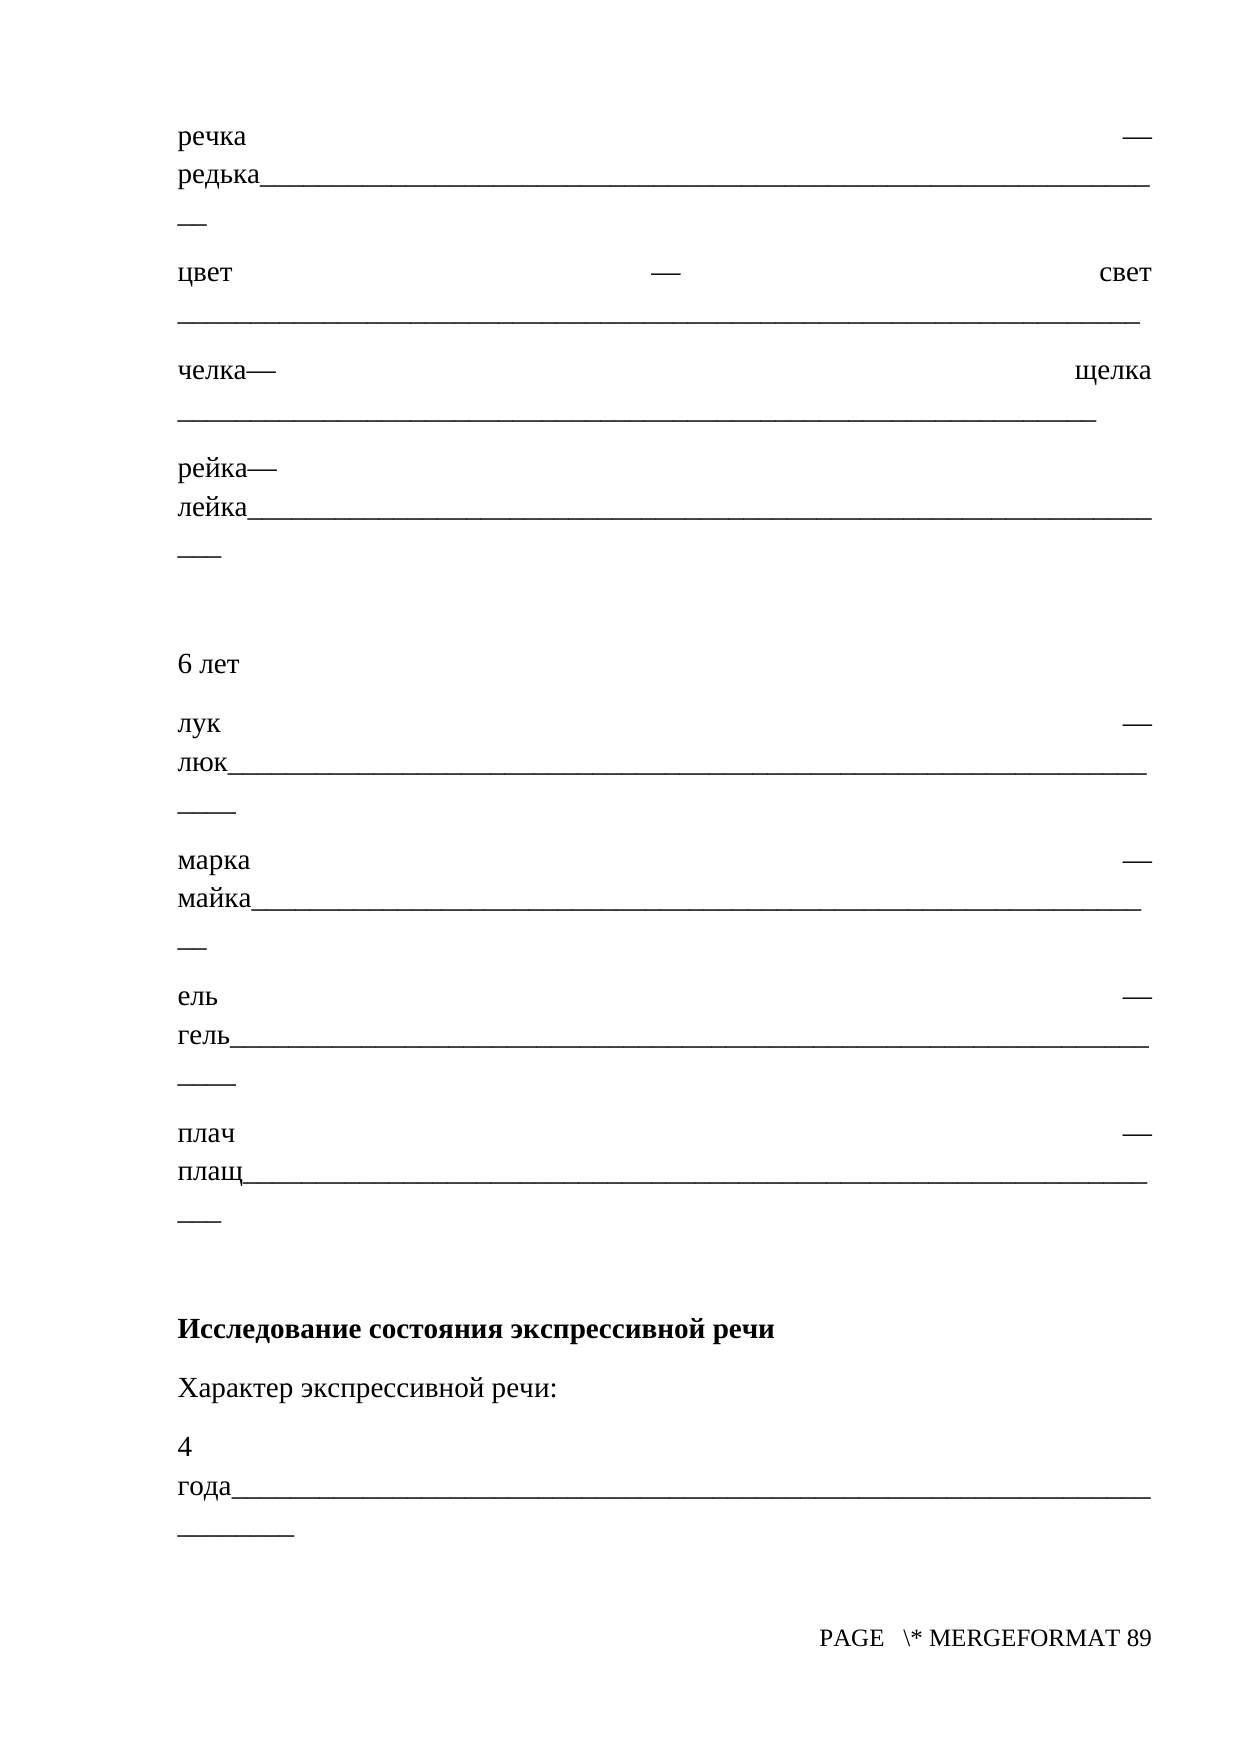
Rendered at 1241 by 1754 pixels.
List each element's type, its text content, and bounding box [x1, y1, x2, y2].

text челка— щелка _______________________________________________________________ [177, 352, 1152, 424]
text 4 года_______________________________________________________________________ [177, 1429, 1152, 1540]
text цвет — свет __________________________________________________________________ [177, 254, 1152, 327]
text ель — гель___________________________________________________________________ [177, 978, 1152, 1089]
text речка — редька_______________________________________________________________ [177, 118, 1152, 229]
text Характер экспрессивной речи: [177, 1370, 1152, 1404]
text Исследование состояния экспрессивной речи [177, 1311, 1152, 1344]
text 6 лет [177, 646, 1152, 680]
text плач — плащ_________________________________________________________________ [177, 1115, 1152, 1226]
text лук — люк___________________________________________________________________ [177, 706, 1152, 816]
text марка — майка_______________________________________________________________ [177, 842, 1152, 953]
text рейка—лейка_________________________________________________________________ [177, 450, 1152, 561]
